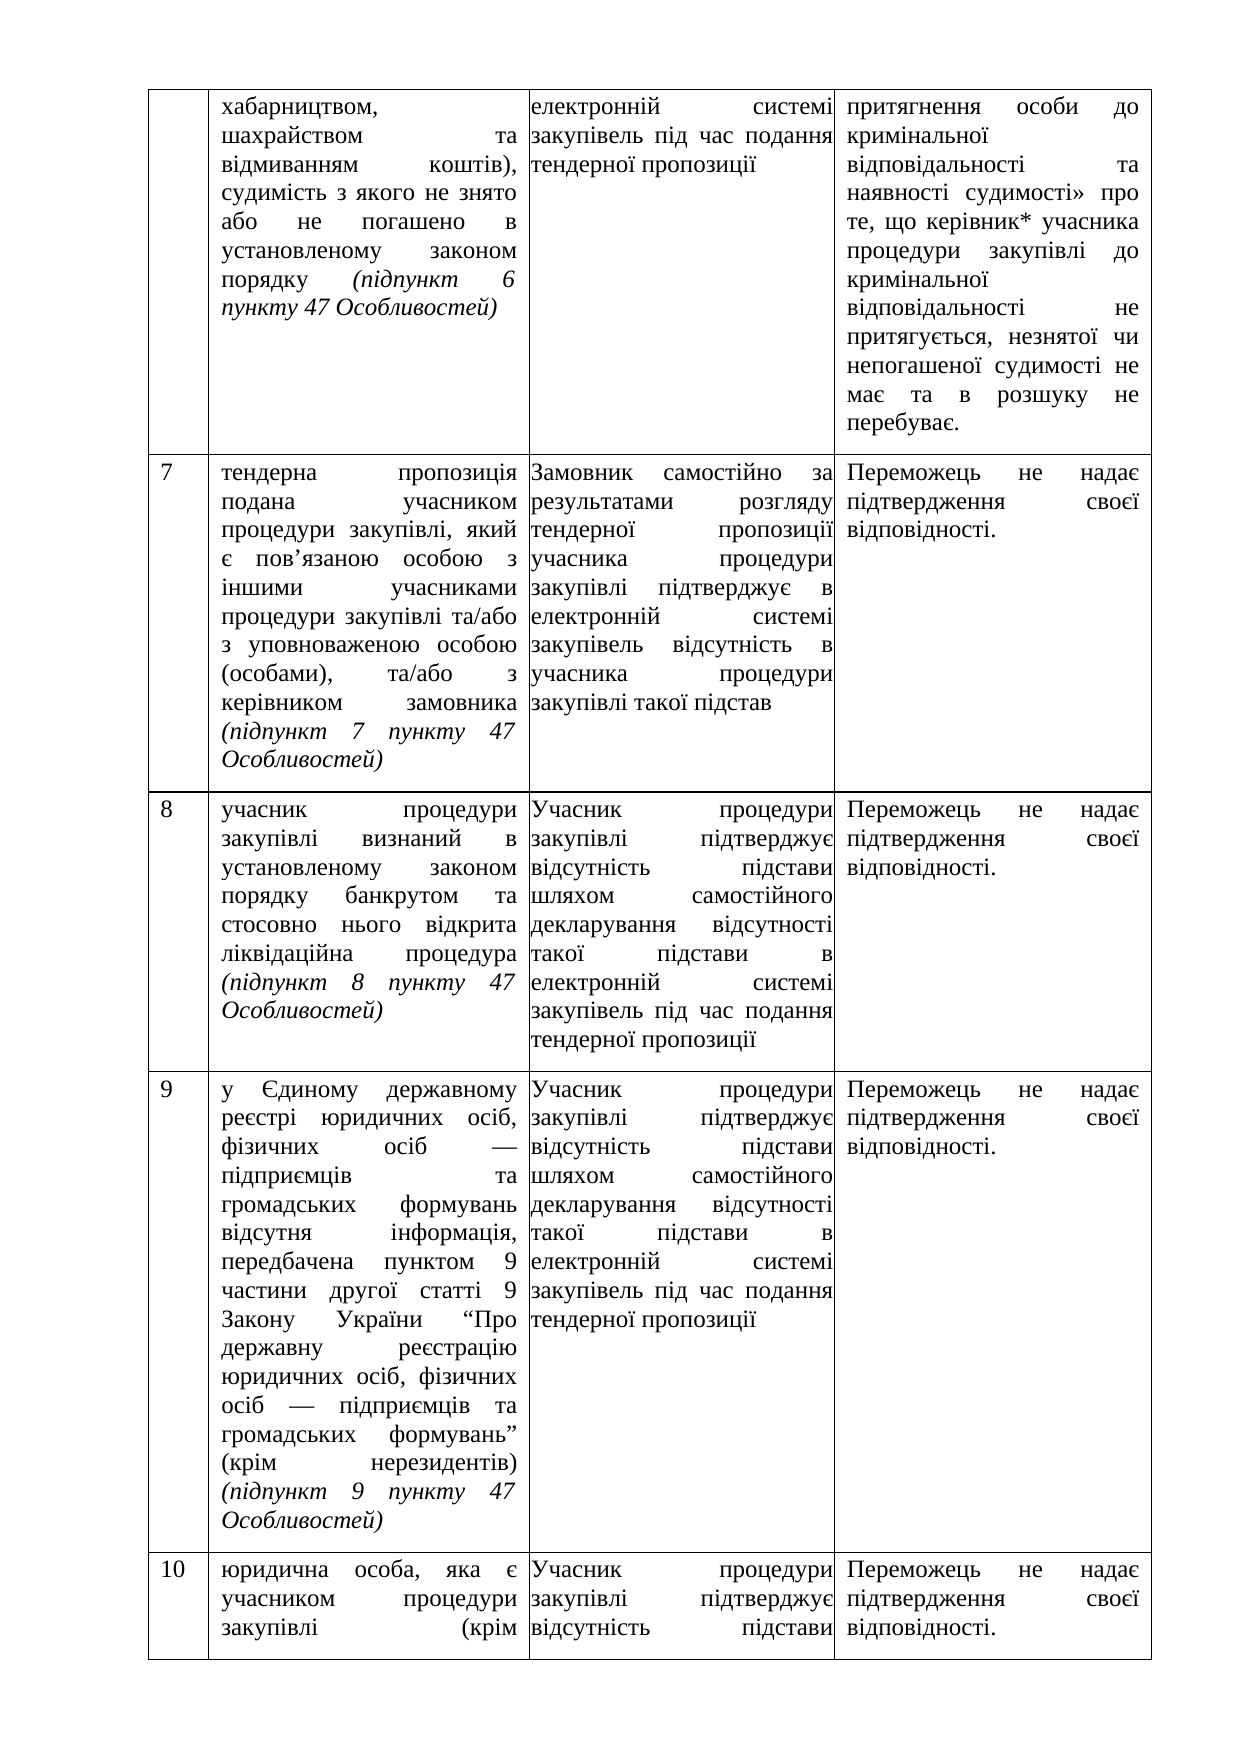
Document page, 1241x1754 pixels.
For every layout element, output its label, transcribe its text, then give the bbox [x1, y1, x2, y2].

table_cell Переможець не надає підтвердження своєї відповідності. [835, 1072, 1151, 1552]
table_cell учасник процедури закупівлі визнаний в установленому законом порядку банкрутом та стосовно нього відкрита ліквідаційна процедура (підпункт 8 пункту 47 Особливостей) [209, 793, 529, 1071]
table_cell 10 [149, 1553, 208, 1659]
table_cell 7 [149, 455, 208, 791]
table_cell Замовник самостійно за результатами розгляду тендерної пропозиції учасника процедури закупівлі підтверджує в електронній системі закупівель відсутність в учасника процедури закупівлі такої підстав [530, 455, 834, 791]
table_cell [835, 90, 1151, 454]
table_cell 8 [149, 793, 208, 1071]
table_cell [530, 90, 834, 454]
table_cell 6 [149, 90, 208, 454]
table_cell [209, 90, 529, 454]
table_cell Переможець не надає підтвердження своєї відповідності. [835, 455, 1151, 791]
table_cell у Єдиному державному реєстрі юридичних осіб, фізичних осіб — підприємців та громадських формувань відсутня інформація, передбачена пунктом 9 частини другої статті 9 Закону України “Про державну реєстрацію юридичних осіб, фізичних осіб — підприємців та громадських формувань” (крім нерезидентів) (підпункт 9 пункту 47 Особливостей) [209, 1072, 529, 1552]
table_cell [530, 1553, 834, 1659]
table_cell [209, 1553, 529, 1659]
table_cell 9 [149, 1072, 208, 1552]
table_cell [835, 1553, 1151, 1659]
table_cell Переможець не надає підтвердження своєї відповідності. [835, 793, 1151, 1071]
table_cell тендерна пропозиція подана учасником процедури закупівлі, який є пов’язаною особою з іншими учасниками процедури закупівлі та/або з уповноваженою особою (особами), та/або з керівником замовника (підпункт 7 пункту 47 Особливостей) [209, 455, 529, 791]
